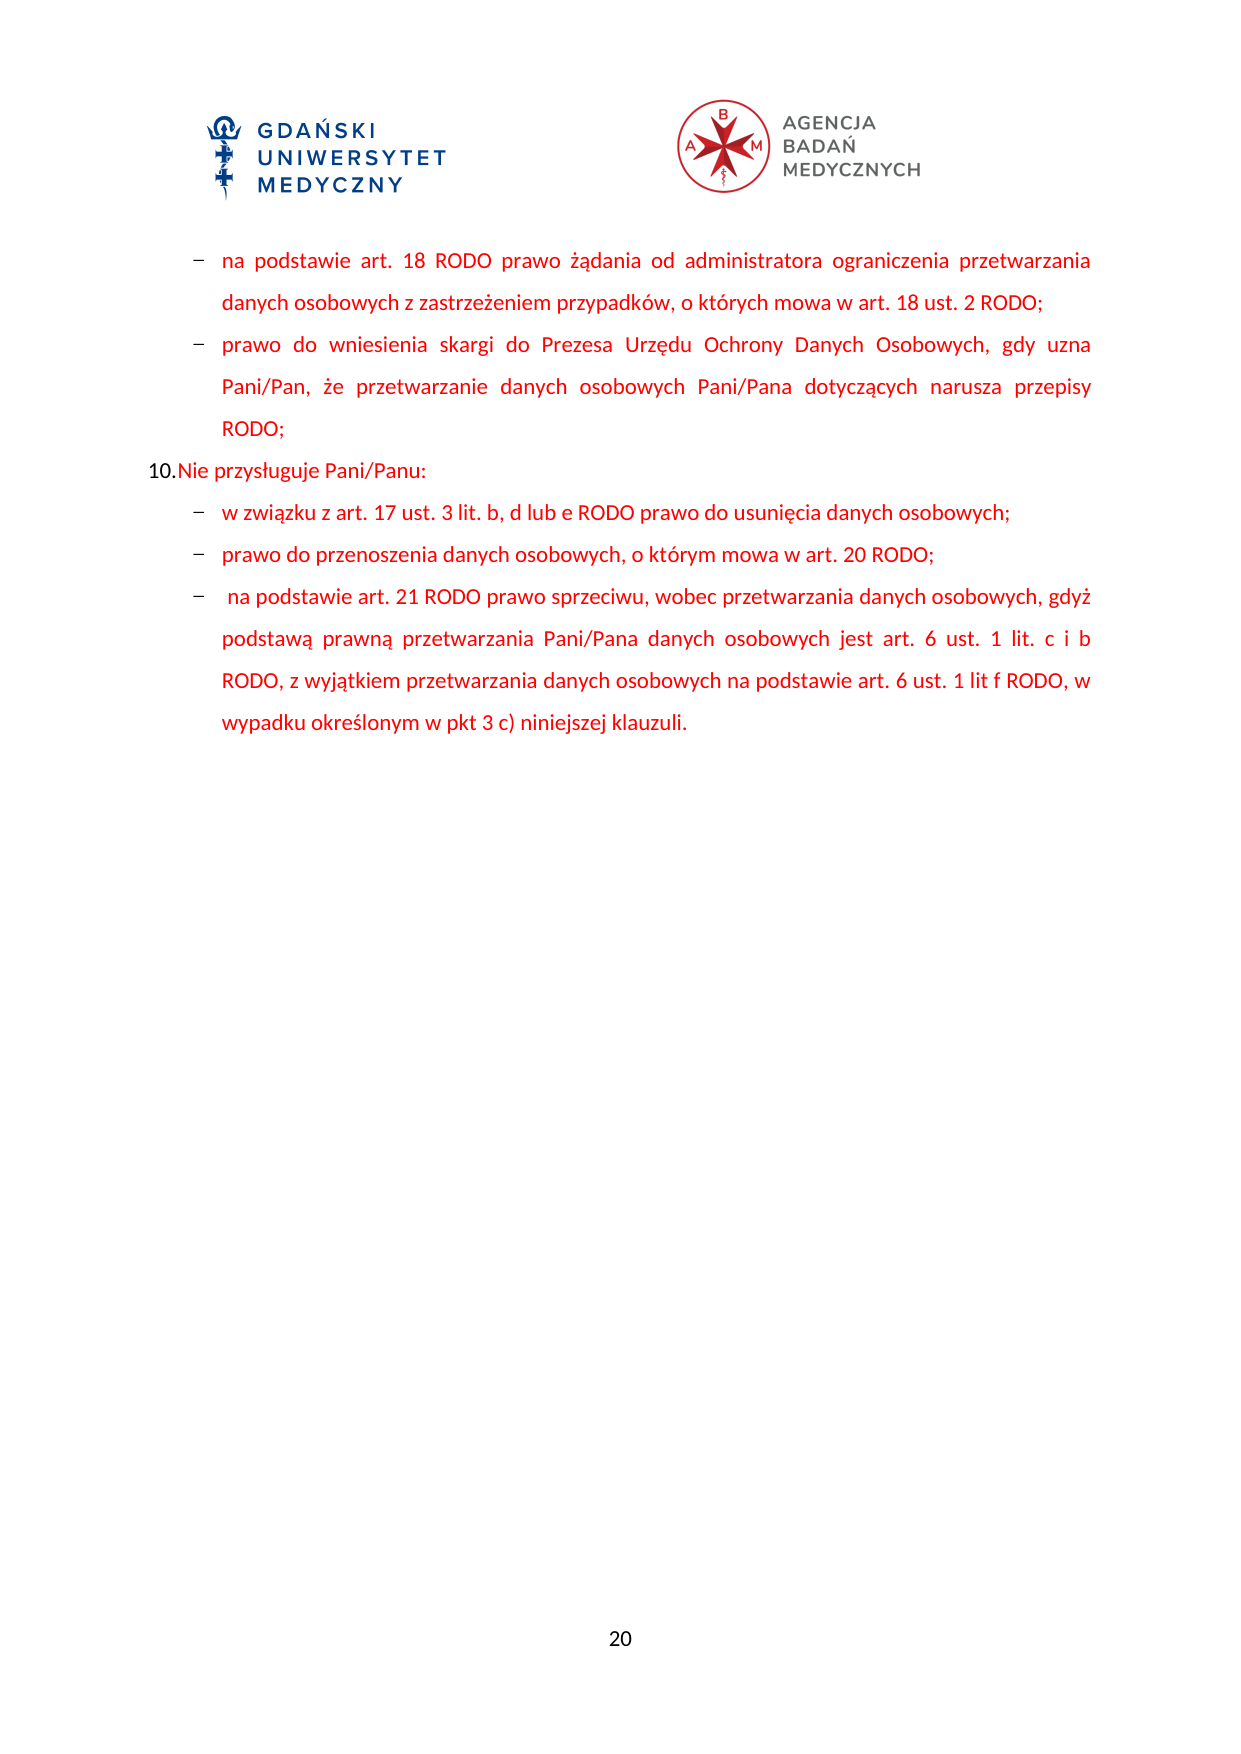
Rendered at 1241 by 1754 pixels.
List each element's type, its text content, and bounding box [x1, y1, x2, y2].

picture [189, 98, 463, 219]
picture [664, 73, 930, 219]
list na podstawie art. 21 RODO prawo sprzeciwu, wobec przetwarzania danych osobowych, gdyż podstawą prawną przetwarzania Pani/Pana danych osobowych jest art. 6 ust. 1 lit. c i b RODO, z wyjątkiem przetwarzania danych osobowych na podstawie art. 6 ust. 1 lit f RODO, w wypadku określonym w pkt 3 c) niniejszej klauzuli. [192, 582, 1092, 736]
list w związku z art. 17 ust. 3 lit. b, d lub e RODO prawo do usunięcia danych osobowych; [192, 498, 1092, 526]
list Nie przysługuje Pani/Panu: [148, 456, 1092, 484]
list na podstawie art. 18 RODO prawo żądania od administratora ograniczenia przetwarzania danych osobowych z zastrzeżeniem przypadków, o których mowa w art. 18 ust. 2 RODO; [192, 247, 1092, 317]
list prawo do przenoszenia danych osobowych, o którym mowa w art. 20 RODO; [192, 540, 1092, 568]
list prawo do wniesienia skargi do Prezesa Urzędu Ochrony Danych Osobowych, gdy uzna Pani/Pan, że przetwarzanie danych osobowych Pani/Pana dotyczących narusza przepisy RODO; [192, 331, 1092, 442]
